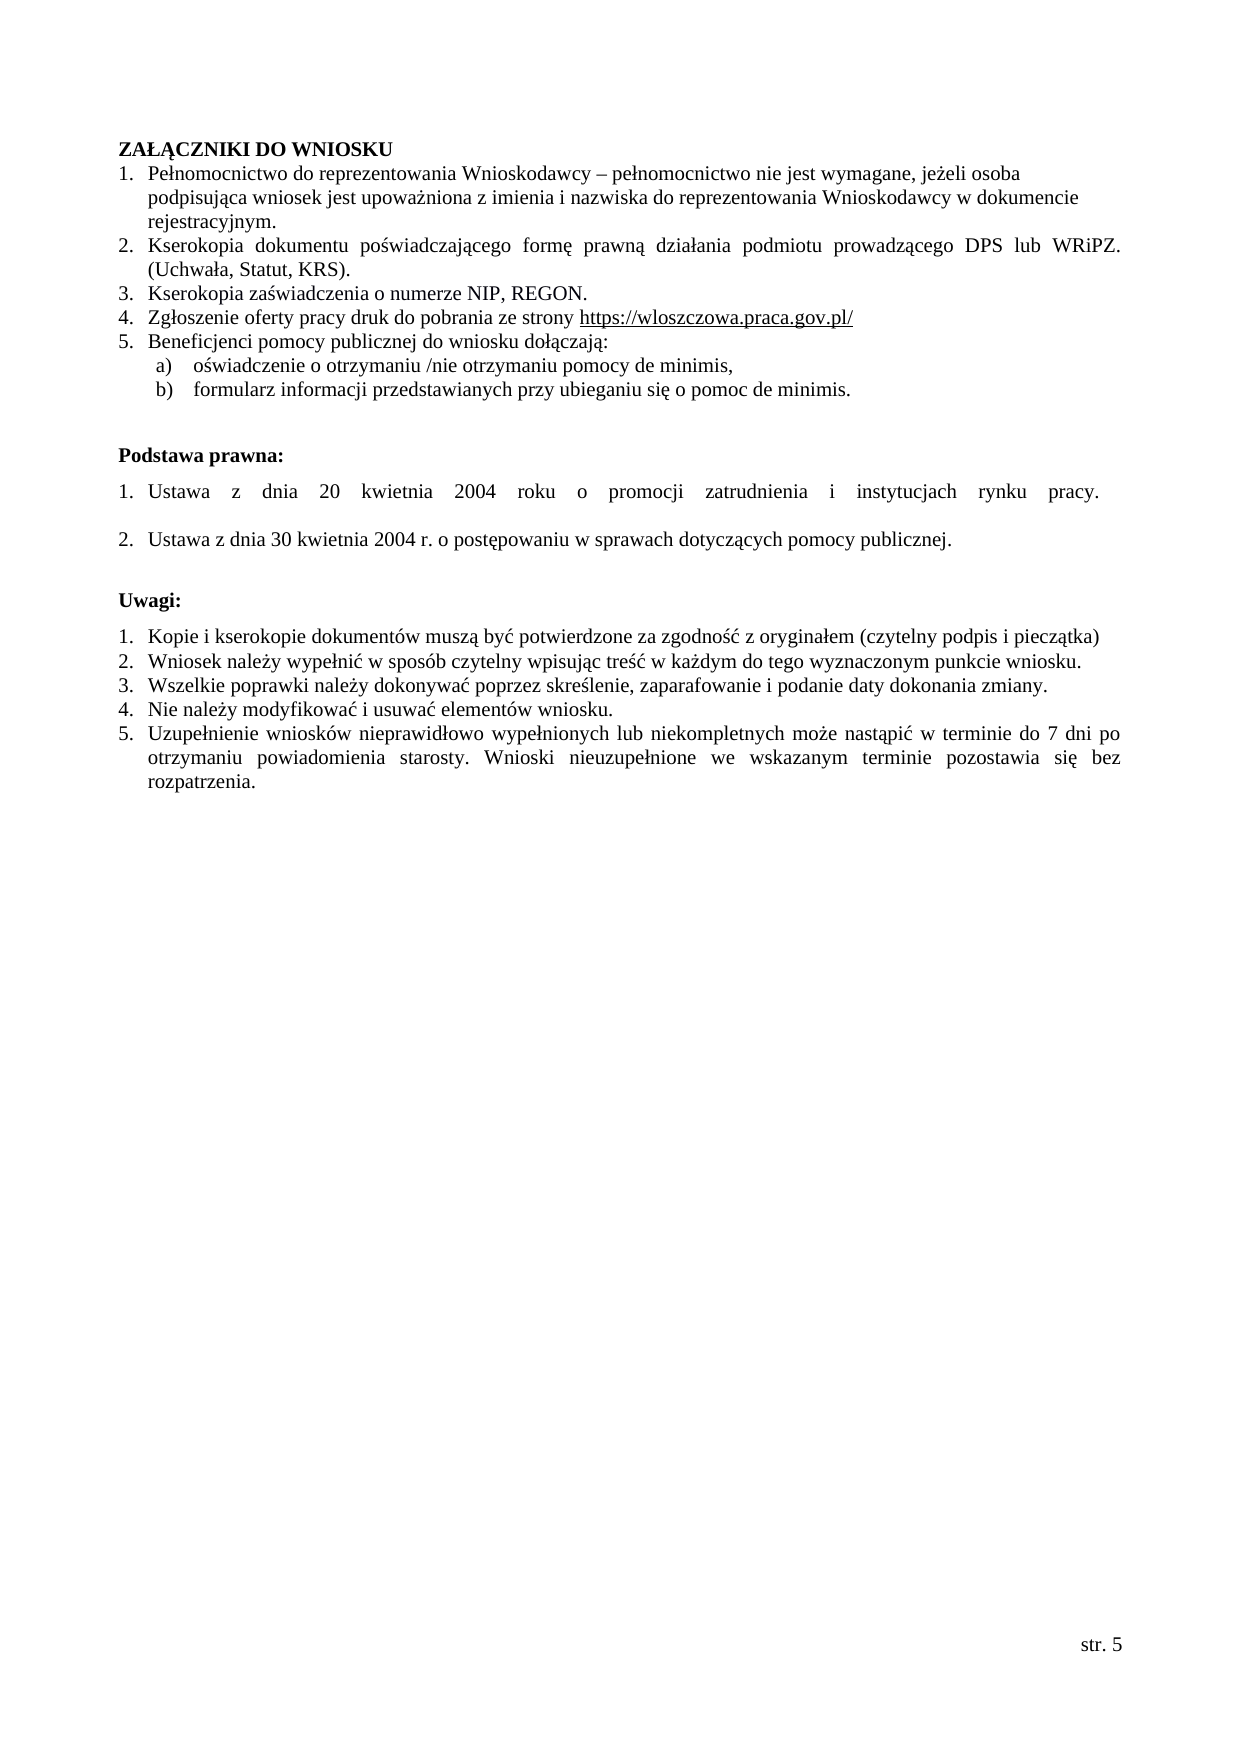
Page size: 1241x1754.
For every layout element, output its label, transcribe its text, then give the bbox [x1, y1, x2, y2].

list Beneficjenci pomocy publicznej do wniosku dołączają: [118, 329, 1122, 353]
list Uzupełnienie wniosków nieprawidłowo wypełnionych lub niekompletnych może nastąpić w terminie do 7 dni po otrzymaniu powiadomienia starosty. Wnioski nieuzupełnione we wskazanym terminie pozostawia się bez rozpatrzenia. [118, 721, 1122, 793]
list Zgłoszenie oferty pracy druk do pobrania ze strony https://wloszczowa.praca.gov.pl/ [118, 305, 1122, 329]
list Ustawa z dnia 20 kwietnia 2004 roku o promocji zatrudnienia i instytucjach rynku pracy. [118, 479, 1122, 527]
text Uwagi: [118, 588, 1122, 612]
list Wniosek należy wypełnić w sposób czytelny wpisując treść w każdym do tego wyznaczonym punkcie wniosku. [118, 648, 1122, 673]
list oświadczenie o otrzymaniu /nie otrzymaniu pomocy de minimis, [156, 353, 1122, 377]
list Kserokopia dokumentu poświadczającego formę prawną działania podmiotu prowadzącego DPS lub WRiPZ. (Uchwała, Statut, KRS). [118, 233, 1122, 281]
list Wszelkie poprawki należy dokonywać poprzez skreślenie, zaparafowanie i podanie daty dokonania zmiany. [118, 673, 1122, 697]
list Kserokopia zaświadczenia o numerze NIP, REGON. [118, 281, 1122, 305]
text ZAŁĄCZNIKI DO WNIOSKU [118, 137, 1122, 161]
list formularz informacji przedstawianych przy ubieganiu się o pomoc de minimis. [156, 377, 1122, 401]
list Kopie i kserokopie dokumentów muszą być potwierdzone za zgodność z oryginałem (czytelny podpis i pieczątka) [118, 624, 1122, 648]
list Pełnomocnictwo do reprezentowania Wnioskodawcy – pełnomocnictwo nie jest wymagane, jeżeli osoba podpisująca wniosek jest upoważniona z imienia i nazwiska do reprezentowania Wnioskodawcy w dokumencie rejestracyjnym. [118, 161, 1122, 233]
text Podstawa prawna: [118, 443, 1122, 467]
list Ustawa z dnia 30 kwietnia 2004 r. o postępowaniu w sprawach dotyczących pomocy publicznej. [118, 527, 1122, 551]
list Nie należy modyfikować i usuwać elementów wniosku. [118, 697, 1122, 721]
